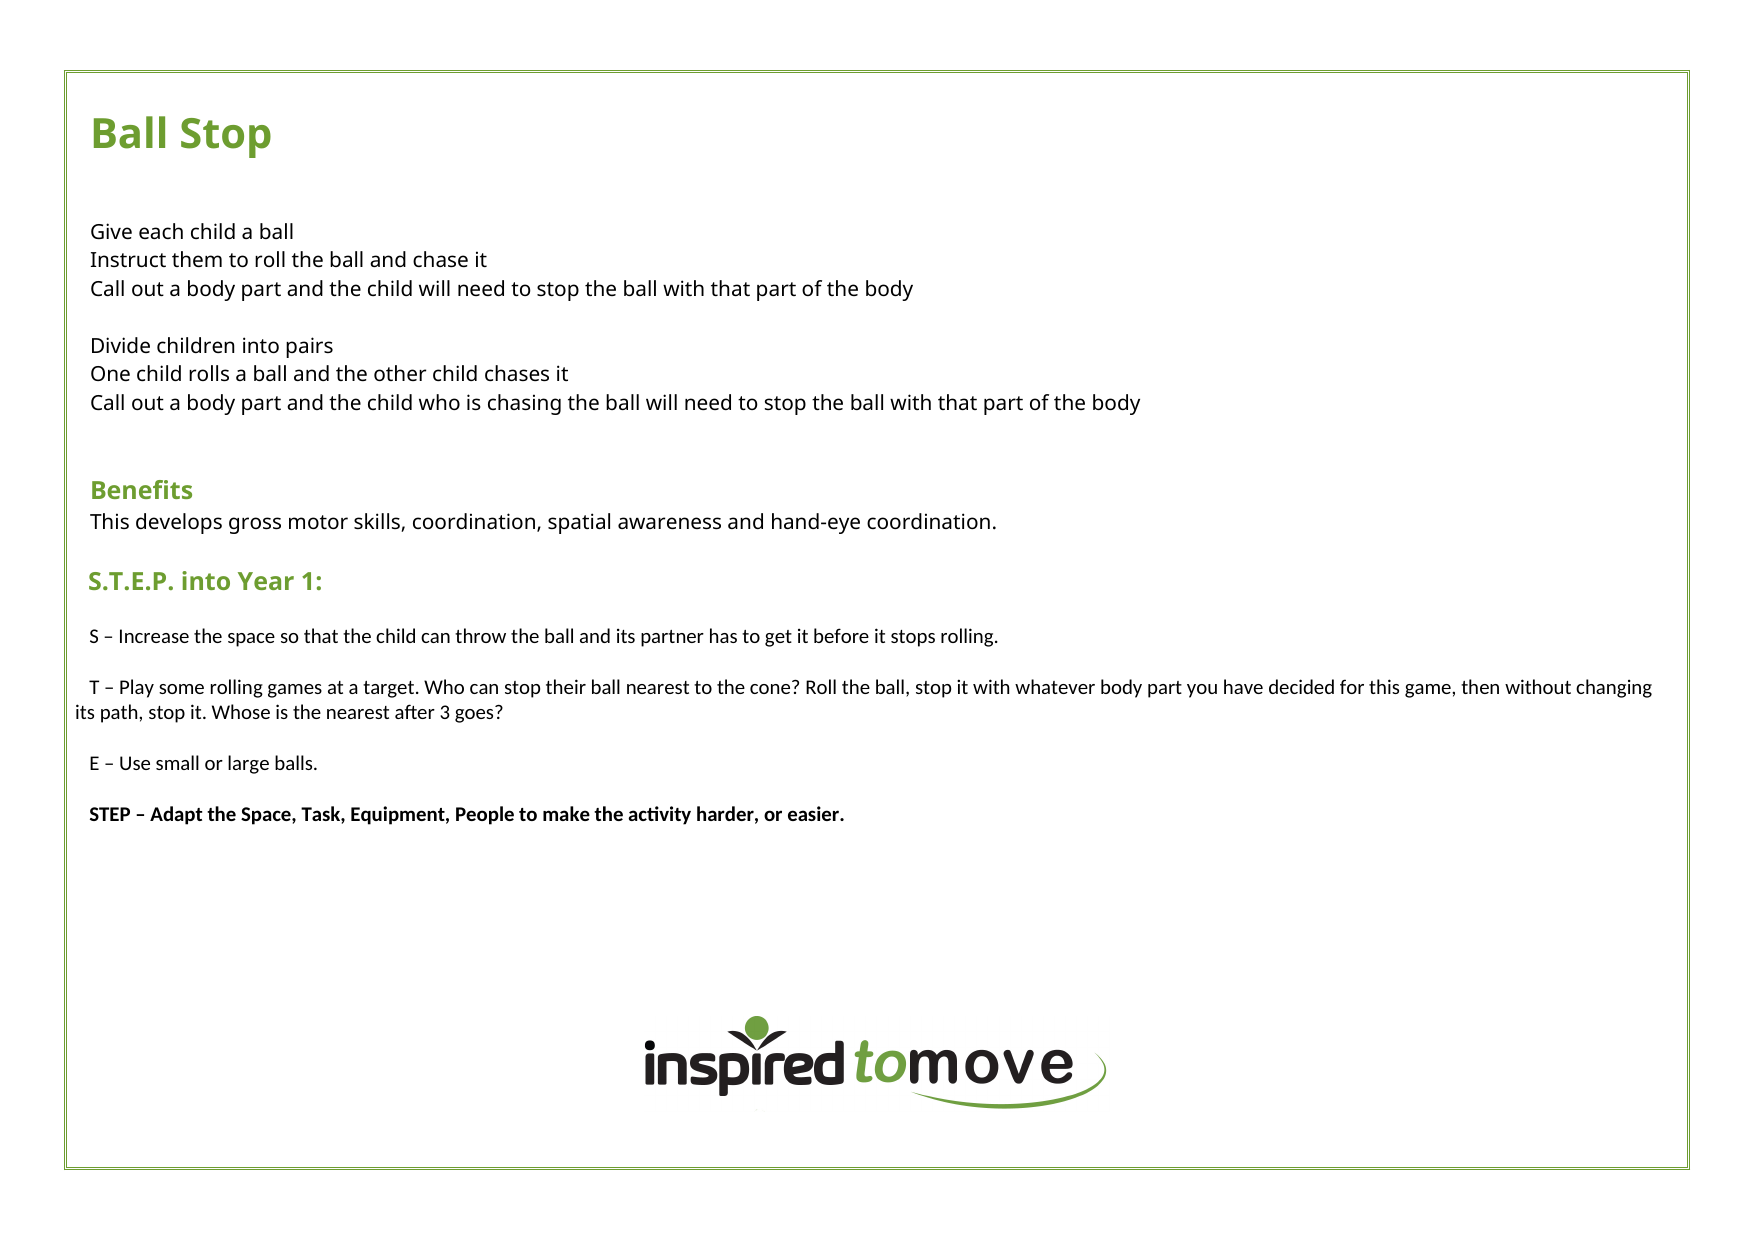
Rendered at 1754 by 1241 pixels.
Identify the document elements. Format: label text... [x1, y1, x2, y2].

text S.T.E.P. into Year 1: [75, 564, 1679, 598]
text This develops gross motor skills, coordination, spatial awareness and hand-eye coordination. [90, 507, 1679, 535]
text T – Play some rolling games at a target. Who can stop their ball nearest to the cone? Roll the ball, stop it with whatever body part you have decided for this game, then without changing its path, stop it. Whose is the nearest after 3 goes? [75, 674, 1679, 725]
text E – Use small or large balls. [75, 750, 1679, 776]
text Instruct them to roll the ball and chase it [90, 245, 1679, 274]
text Call out a body part and the child will need to stop the ball with that part of the body [90, 274, 1679, 302]
text Divide children into pairs [90, 331, 1679, 359]
text One child rolls a ball and the other child chases it [90, 359, 1679, 388]
text STEP – Adapt the Space, Task, Equipment, People to make the activity harder, or easier. [75, 801, 1679, 827]
text S – Increase the space so that the child can throw the ball and its partner has to get it before it stops rolling. [75, 623, 1679, 649]
text Give each child a ball [90, 217, 1679, 245]
text Call out a body part and the child who is chasing the ball will need to stop the ball with that part of the body [90, 388, 1679, 416]
text Ball Stop [90, 103, 1679, 160]
text Benefits [90, 473, 1679, 507]
picture [644, 1016, 1110, 1112]
